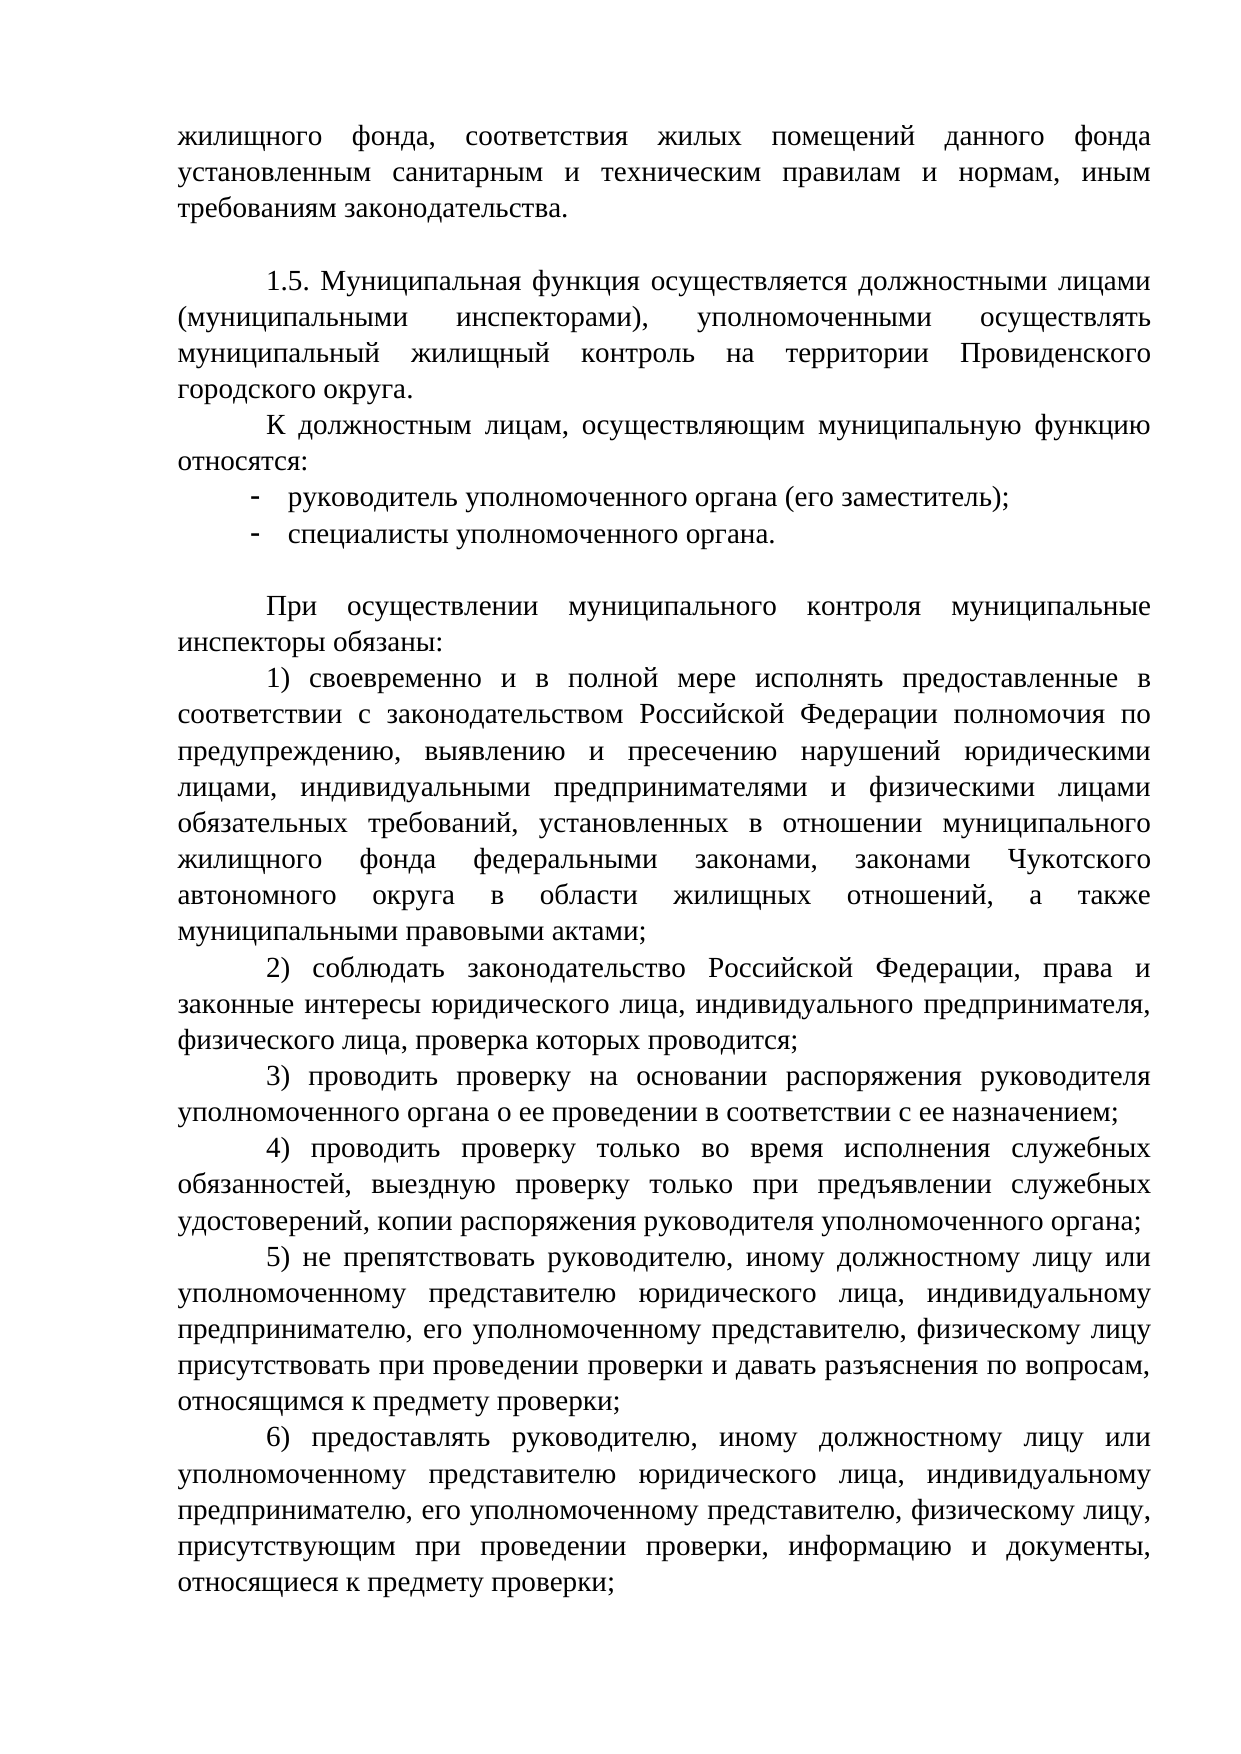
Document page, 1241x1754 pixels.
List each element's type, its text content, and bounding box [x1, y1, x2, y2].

text 2) соблюдать законодательство Российской Федерации, права и законные интересы юридического лица, индивидуального предпринимателя, физического лица, проверка которых проводится; [177, 950, 1152, 1056]
text К должностным лицам, осуществляющим муниципальную функцию относятся: [177, 407, 1152, 477]
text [177, 118, 1152, 224]
text 6) предоставлять руководителю, иному должностному лицу или уполномоченному представителю юридического лица, индивидуальному предпринимателю, его уполномоченному представителю, физическому лицу, присутствующим при проведении проверки, информацию и документы, относящиеся к предмету проверки; [177, 1419, 1152, 1598]
text 4) проводить проверку только во время исполнения служебных обязанностей, выездную проверку только при предъявлении служебных удостоверений, копии распоряжения руководителя уполномоченного органа; [177, 1130, 1152, 1236]
text 1.5. Муниципальная функция осуществляется должностными лицами (муниципальными инспекторами), уполномоченными осуществлять муниципальный жилищный контроль на территории Провиденского городского округа. [177, 263, 1152, 405]
text 5) не препятствовать руководителю, иному должностному лицу или уполномоченному представителю юридического лица, индивидуальному предпринимателю, его уполномоченному представителю, физическому лицу присутствовать при проведении проверки и давать разъяснения по вопросам, относящимся к предмету проверки; [177, 1239, 1152, 1417]
text 3) проводить проверку на основании распоряжения руководителя уполномоченного органа о ее проведении в соответствии с ее назначением; [177, 1058, 1152, 1128]
list специалисты уполномоченного органа. [250, 516, 1152, 549]
list руководитель уполномоченного органа (его заместитель); [250, 479, 1152, 513]
text При осуществлении муниципального контроля муниципальные инспекторы обязаны: [177, 588, 1152, 658]
text 1) своевременно и в полной мере исполнять предоставленные в соответствии с законодательством Российской Федерации полномочия по предупреждению, выявлению и пресечению нарушений юридическими лицами, индивидуальными предпринимателями и физическими лицами обязательных требований, установленных в отношении муниципального жилищного фонда федеральными законами, законами Чукотского автономного округа в области жилищных отношений, а также муниципальными правовыми актами; [177, 661, 1152, 947]
